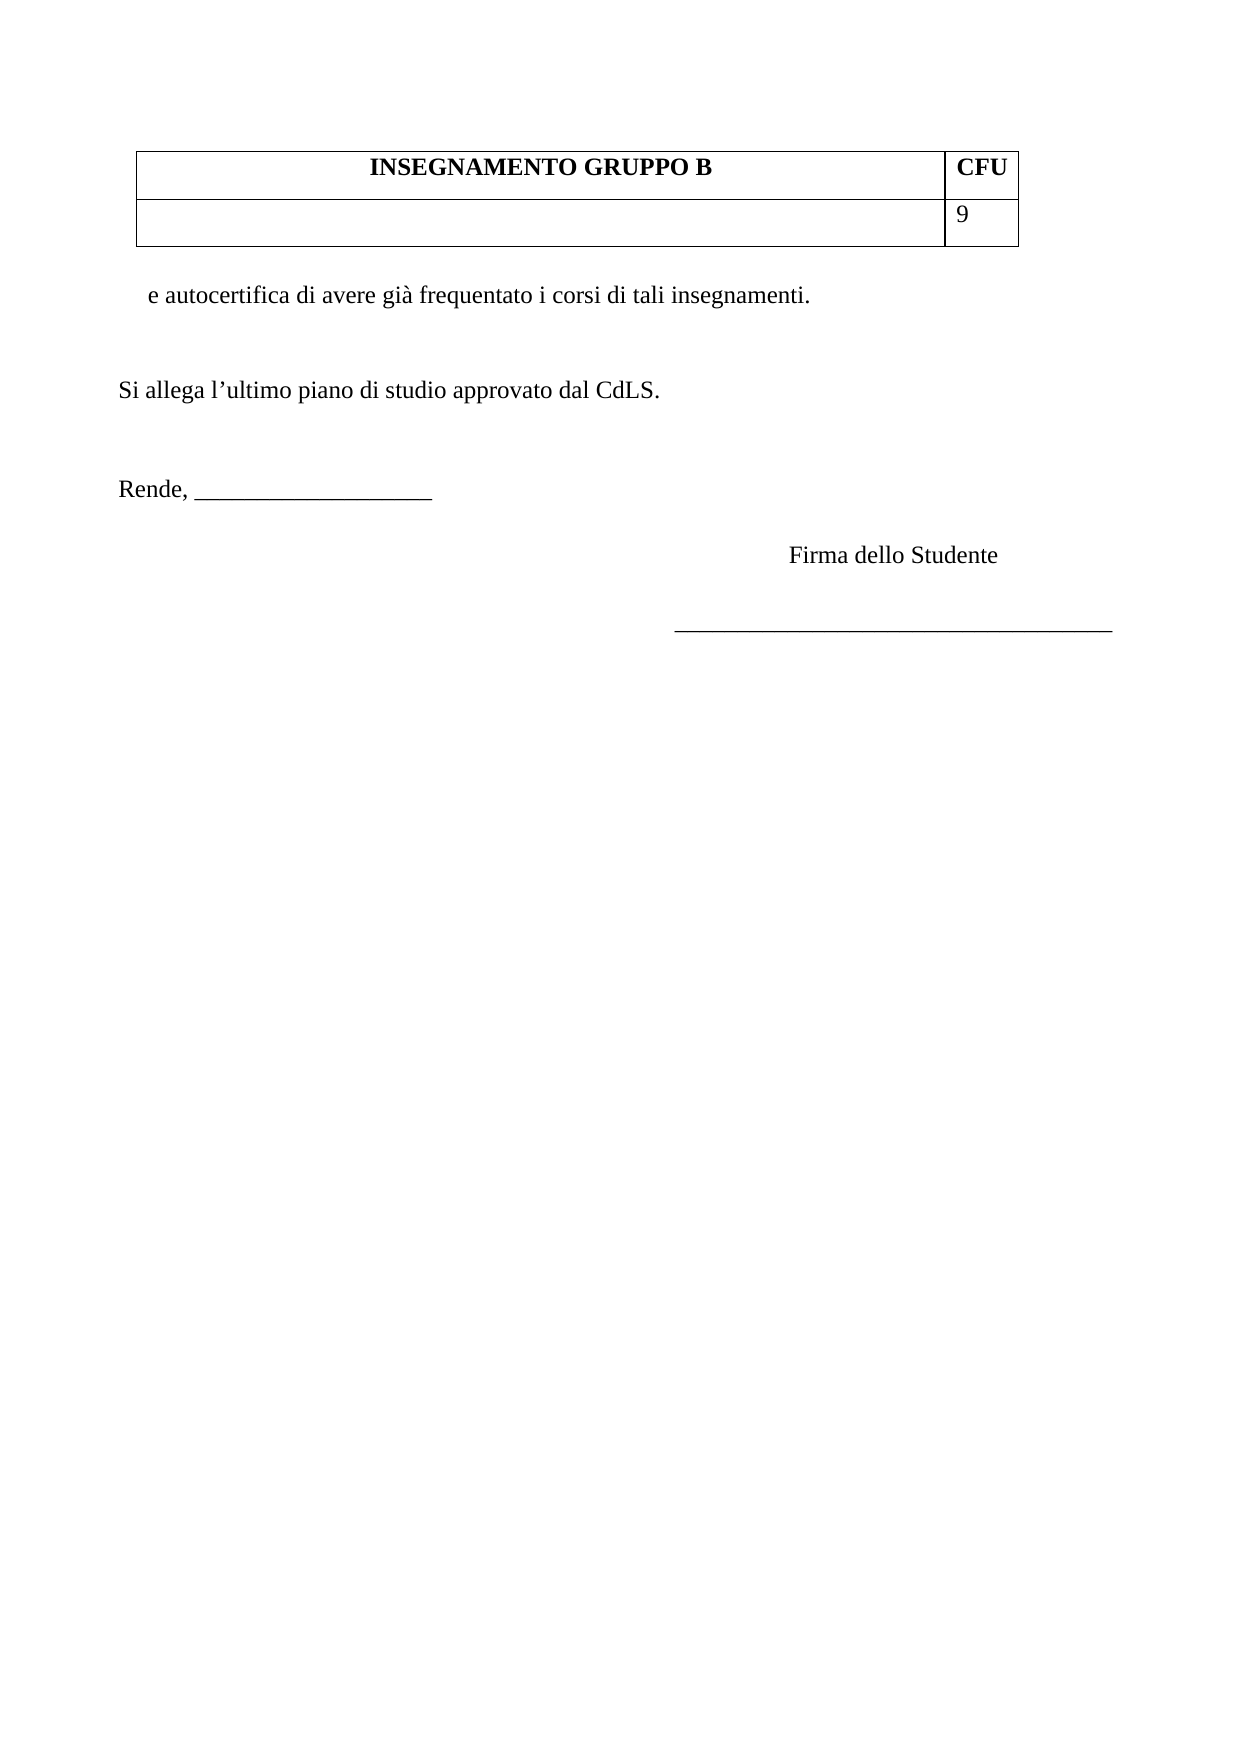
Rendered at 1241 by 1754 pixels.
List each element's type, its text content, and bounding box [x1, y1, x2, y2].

text Si allega l’ultimo piano di studio approvato dal CdLS. [118, 375, 1122, 403]
table_header CFU [946, 152, 1018, 198]
text ___________________________________ [664, 606, 1122, 634]
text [148, 280, 1122, 309]
table_cell [137, 200, 944, 246]
text Firma dello Studente [664, 540, 1122, 568]
table_header INSEGNAMENTO GRUPPO B [137, 152, 944, 198]
table_cell 9 [946, 200, 1018, 246]
text Rende, ___________________ [118, 474, 1122, 502]
